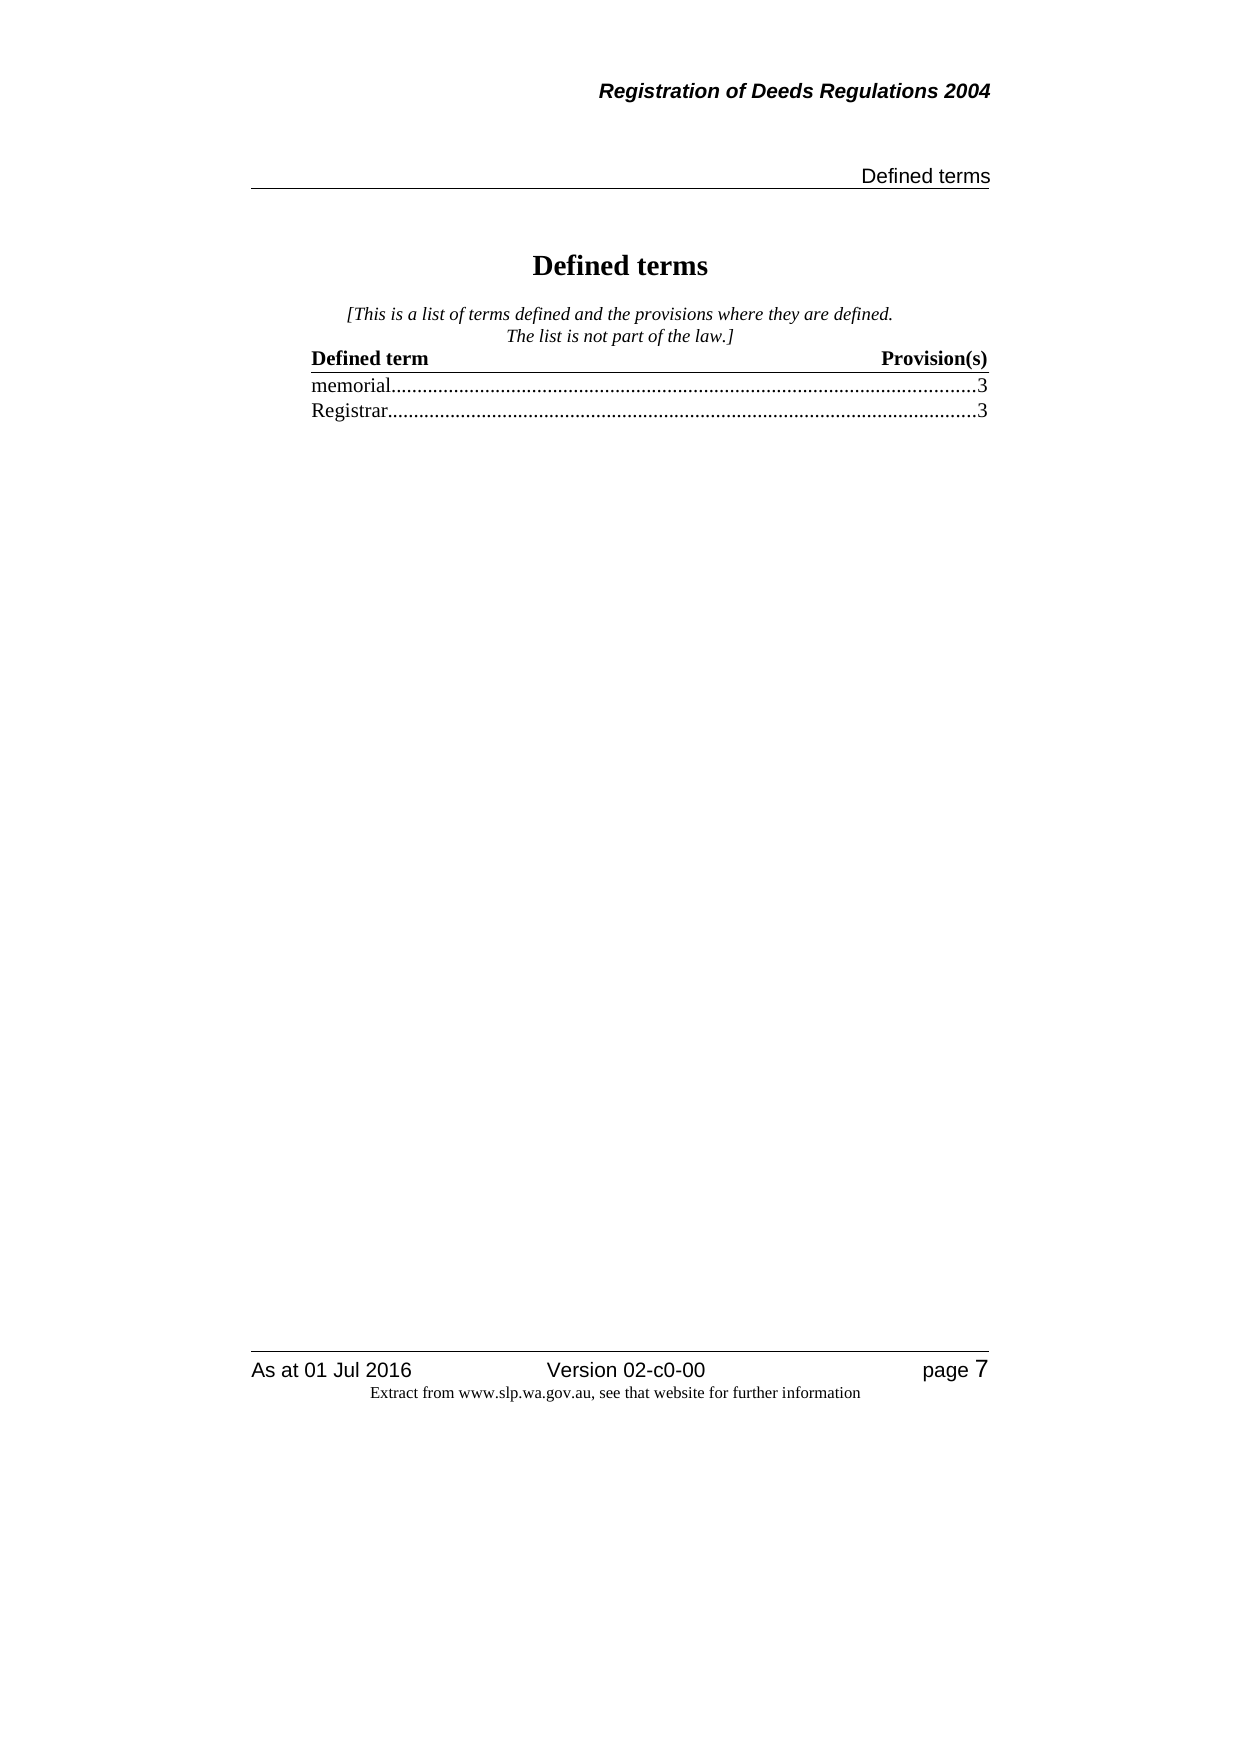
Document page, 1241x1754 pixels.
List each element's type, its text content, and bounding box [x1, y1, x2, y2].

text memorial 3 [311, 373, 929, 397]
text Registrar 3 [311, 397, 929, 422]
text [This is a list of terms defined and the provisions where they are defined. The list is not part of the law.] [339, 303, 901, 346]
subtitle Defined terms [251, 248, 989, 282]
text Defined term Provision(s) [311, 346, 989, 372]
